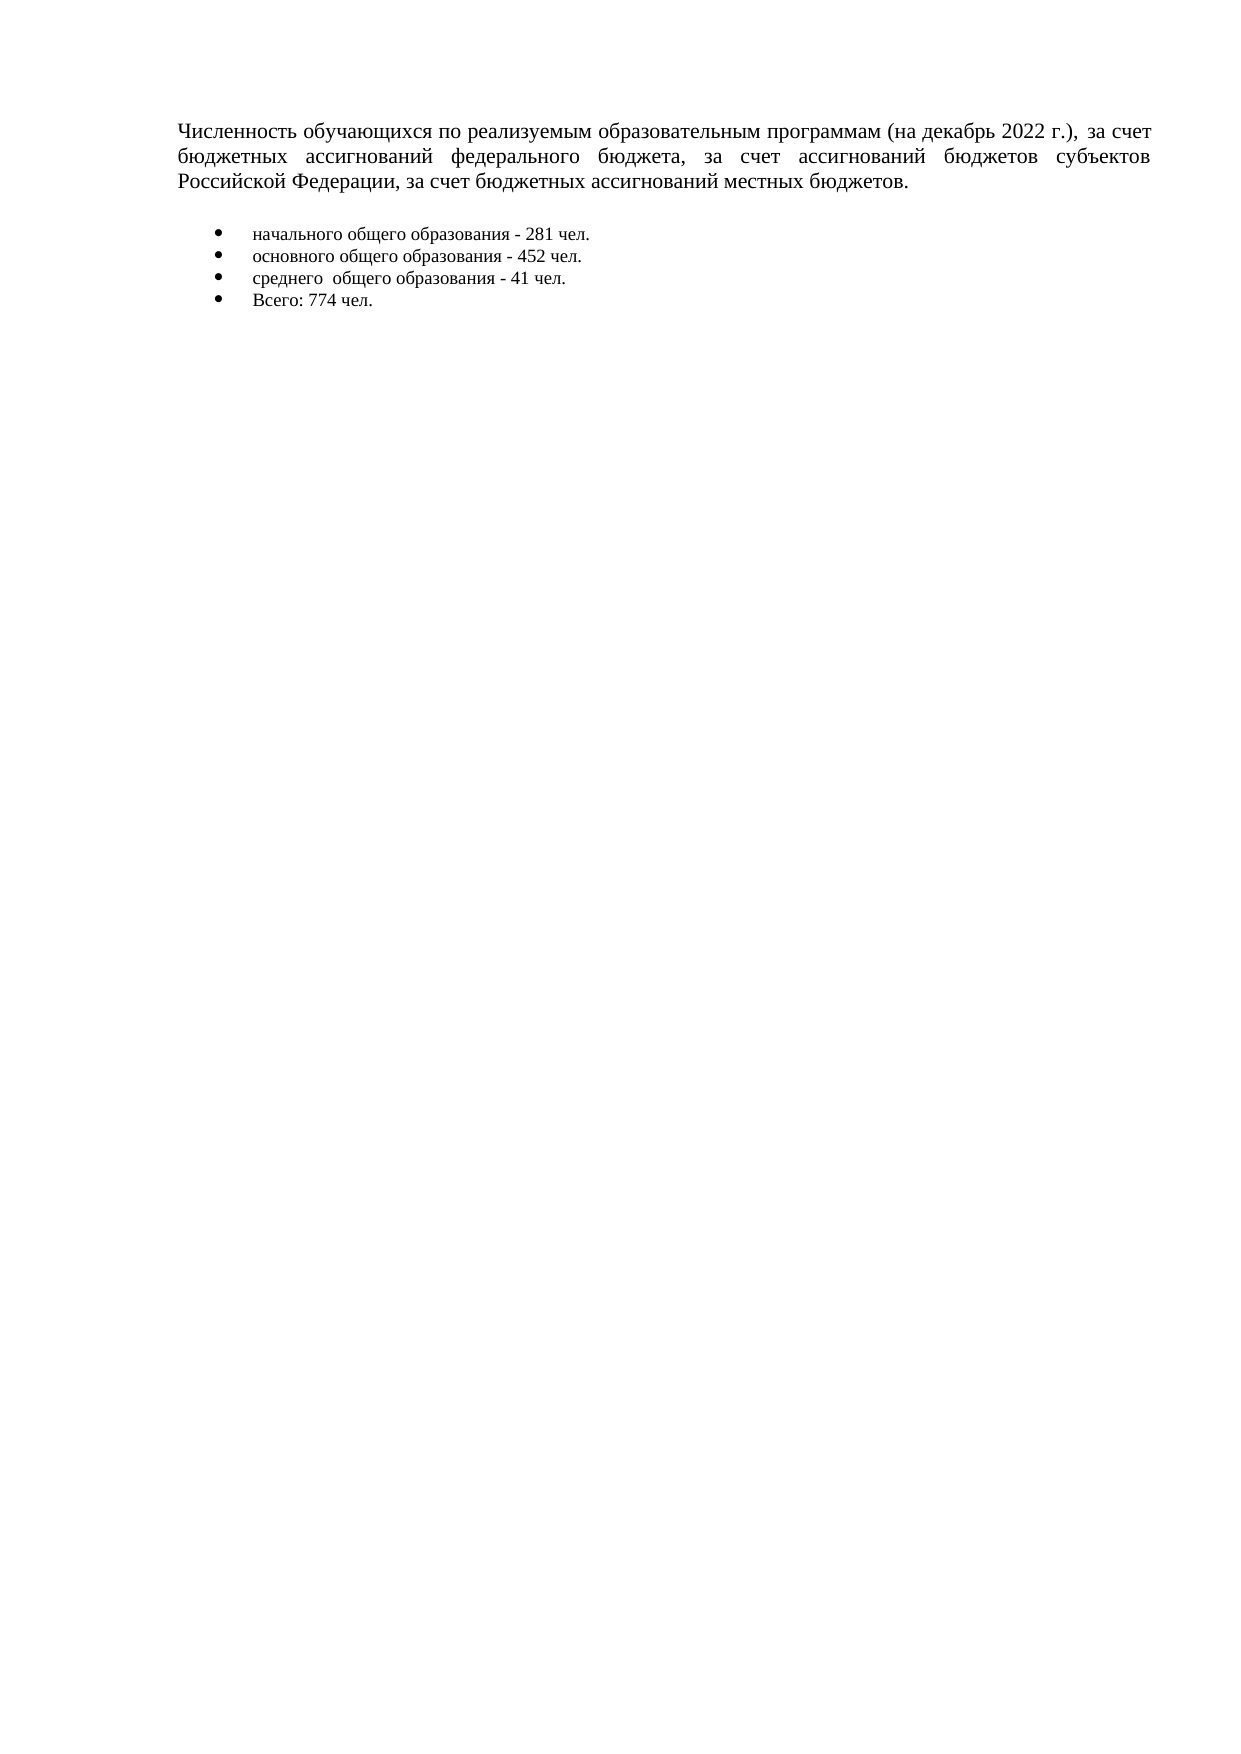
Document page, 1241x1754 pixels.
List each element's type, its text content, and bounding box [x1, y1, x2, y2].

list основного общего образования - 452 чел. [215, 245, 1152, 267]
list Всего: 774 чел. [215, 289, 1152, 311]
list начального общего образования - 281 чел. [215, 223, 1152, 245]
text Численность обучающихся по реализуемым образовательным программам (на декабрь 2022 г.), за счет бюджетных ассигнований федерального бюджета, за счет ассигнований бюджетов субъектов Российской Федерации, за счет бюджетных ассигнований местных бюджетов. [177, 118, 1152, 194]
list среднего общего образования - 41 чел. [215, 267, 1152, 289]
